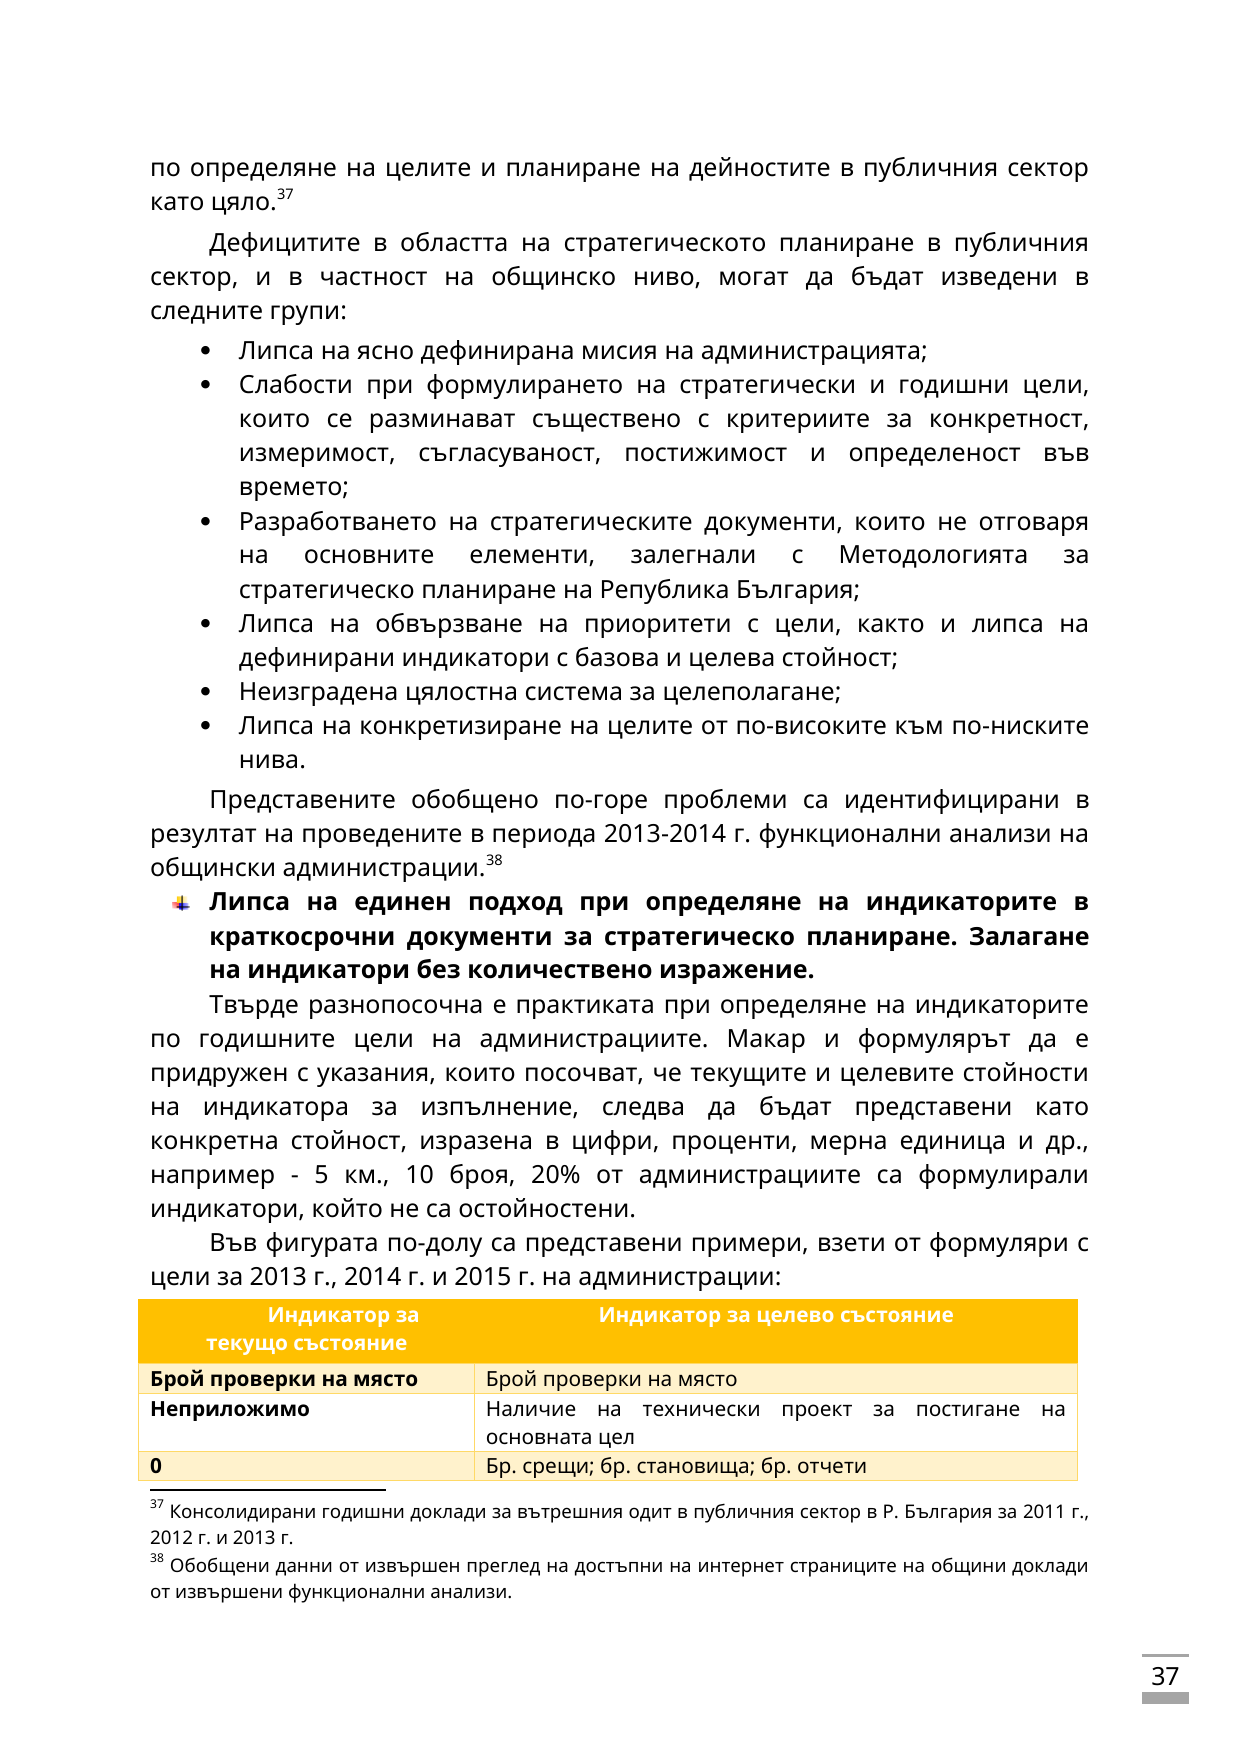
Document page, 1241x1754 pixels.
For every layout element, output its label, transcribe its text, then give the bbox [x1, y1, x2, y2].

text Във фигурата по-долу са представени примери, взети от формуляри с цели за 2013 г., 2014 г. и 2015 г. на администрации: [150, 1225, 1090, 1293]
text Представените обобщено по-горе проблеми са идентифицирани в резултат на проведените в периода 2013-2014 г. функционални анализи на общински администрации. [150, 782, 1090, 884]
list Липса на конкретизиране на целите от по-високите към по-ниските нива. [201, 707, 1090, 776]
list Разработването на стратегическите документи, които не отговаря на основните елементи, залегнали с Методологията за стратегическо планиране на Република България; [201, 503, 1090, 605]
table_header Индикатор за текущо състояние [139, 1300, 474, 1363]
text Твърде разнопосочна е практиката при определяне на индикаторите по годишните цели на администрациите. Макар и формулярът да е придружен с указания, които посочват, че текущите и целевите стойности на индикатора за изпълнение, следва да бъдат представени като конкретна стойност, изразена в цифри, проценти, мерна единица и др., например - 5 км., 10 броя, 20% от администрациите са формулирали индикатори, който не са остойностени. [150, 986, 1090, 1225]
text Дефицитите в областта на стратегическото планиране в публичния сектор, и в частност на общинско ниво, могат да бъдат изведени в следните групи: [150, 224, 1090, 327]
list Неизградена цялостна система за целеполагане; [201, 673, 1090, 707]
list Липса на ясно дефинирана мисия на администрацията; [201, 333, 1090, 367]
table_cell 0 [139, 1452, 474, 1480]
table_cell Наличие на технически проект за постигане на основната цел [475, 1394, 1077, 1451]
list Слабости при формулирането на стратегически и годишни цели, които се разминават съществено с критериите за конкретност, измеримост, съгласуваност, постижимост и определеност във времето; [201, 367, 1090, 503]
table_cell Брой проверки на място [475, 1364, 1077, 1393]
picture [172, 894, 190, 911]
table_cell Неприложимо [139, 1394, 474, 1451]
list Липса на единен подход при определяне на индикаторите в краткосрочни документи за стратегическо планиране. Залагане на индикатори без количествено изражение. [172, 884, 1090, 986]
list Липса на обвързване на приоритети с цели, както и липса на дефинирани индикатори с базова и целева стойност; [201, 605, 1090, 673]
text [150, 150, 1090, 218]
table_header Индикатор за целево състояние [474, 1300, 1077, 1363]
table_cell Бр. срещи; бр. становища; бр. отчети [475, 1452, 1077, 1480]
table_cell Брой проверки на място [139, 1364, 474, 1393]
